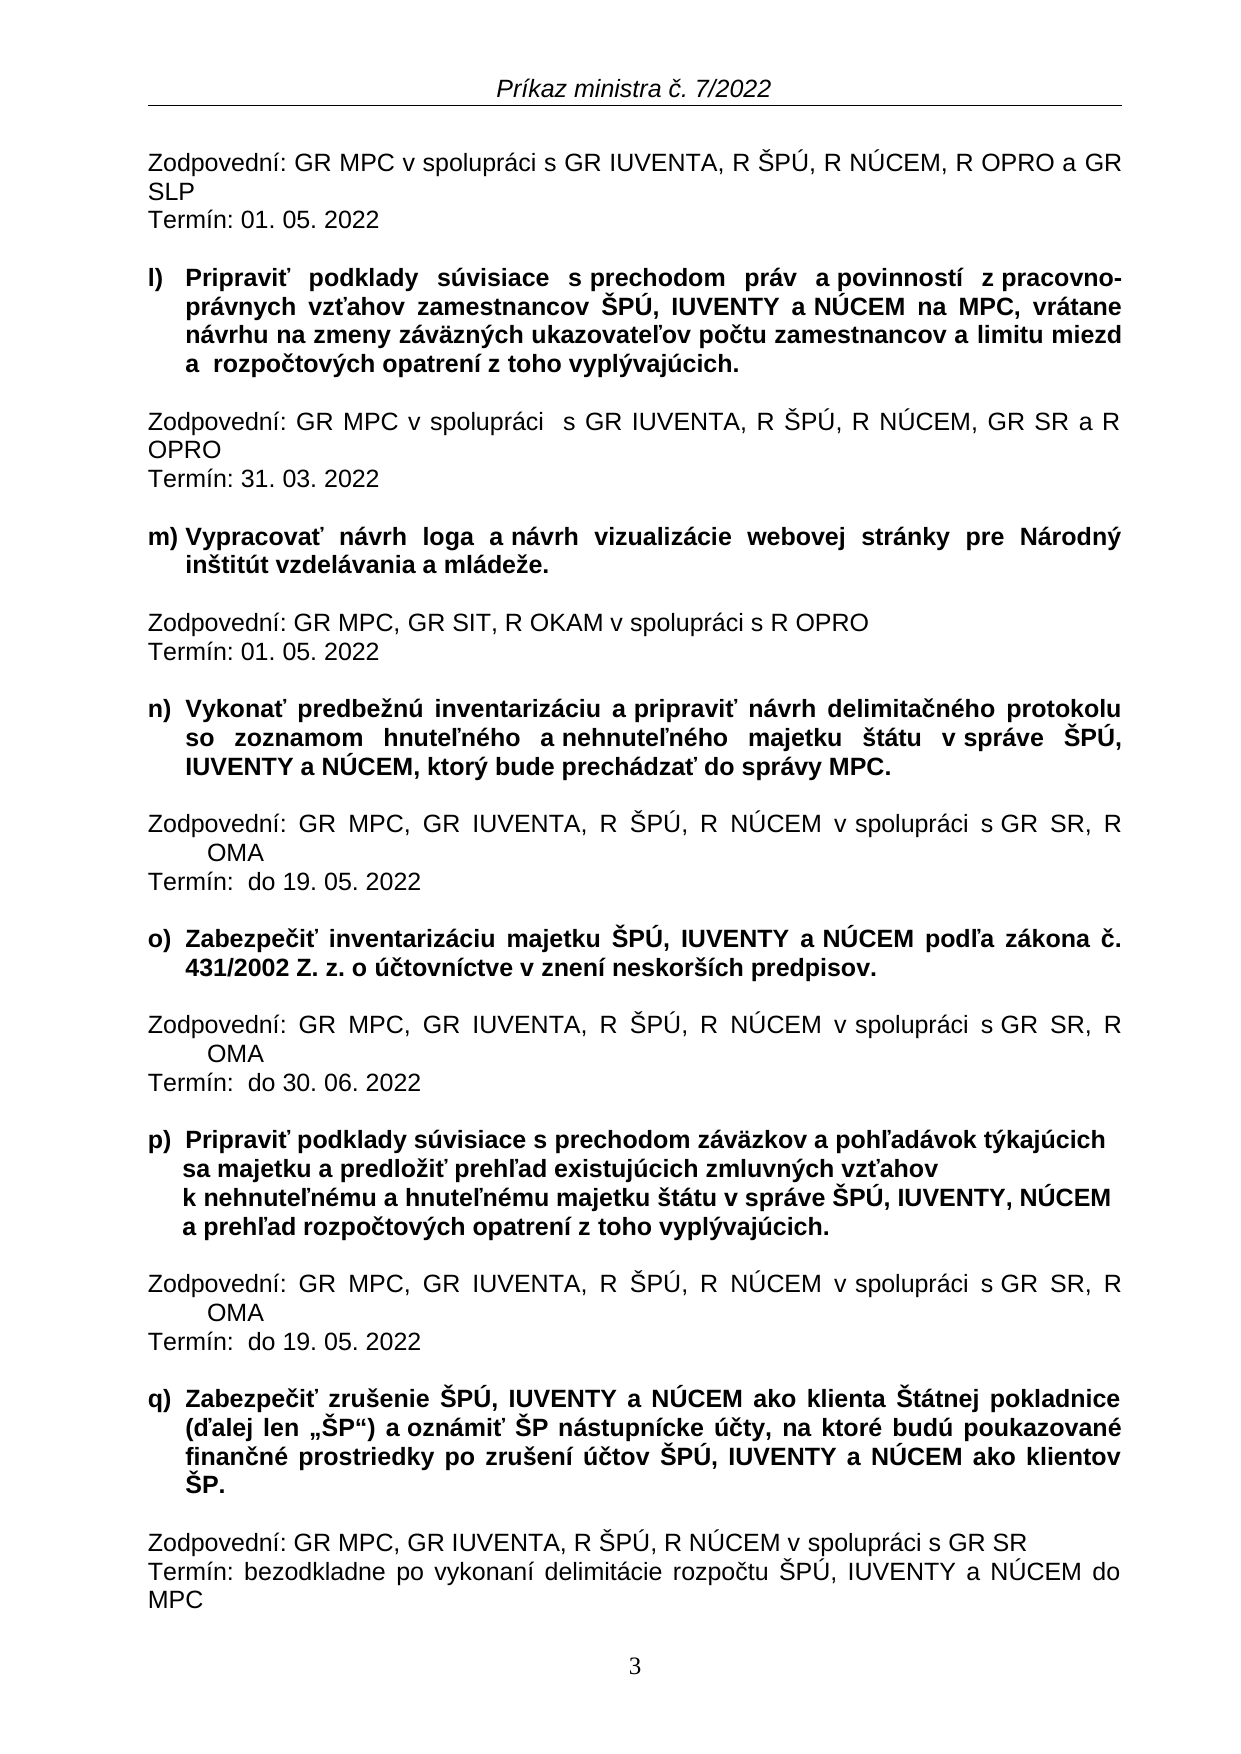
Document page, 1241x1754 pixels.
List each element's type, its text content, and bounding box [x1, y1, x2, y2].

list Zodpovední: GR MPC, GR IUVENTA, R ŠPÚ, R NÚCEM v spolupráci s GR SR, R OMA [148, 1010, 1122, 1068]
list sa majetku a predložiť prehľad existujúcich zmluvných vzťahov [148, 1154, 1122, 1183]
list Termín: do 30. 06. 2022 [148, 1068, 1122, 1096]
list a prehľad rozpočtových opatrení z toho vyplývajúcich. [148, 1211, 1122, 1240]
list Termín: do 19. 05. 2022 [148, 866, 1122, 895]
list Zabezpečiť zrušenie ŠPÚ, IUVENTY a NÚCEM ako klienta Štátnej pokladnice (ďalej len „ŠP“) a oznámiť ŠP nástupnícke účty, na ktoré budú poukazované finančné prostriedky po zrušení účtov ŠPÚ, IUVENTY a NÚCEM ako klientov ŠP. [148, 1384, 1122, 1499]
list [148, 1528, 1122, 1556]
list Termín: 01. 05. 2022 [148, 205, 1122, 234]
list Termín: 31. 03. 2022 [148, 464, 1122, 493]
list Zodpovední: GR MPC v spolupráci s GR IUVENTA, R ŠPÚ, R NÚCEM, GR SR a R OPRO [148, 406, 1122, 464]
list Zodpovední: GR MPC, GR IUVENTA, R ŠPÚ, R NÚCEM v spolupráci s GR SR, R OMA [148, 1269, 1122, 1326]
list Vykonať predbežnú inventarizáciu a pripraviť návrh delimitačného protokolu so zoznamom hnuteľného a nehnuteľného majetku štátu v správe ŠPÚ, IUVENTY a NÚCEM, ktorý bude prechádzať do správy MPC. [148, 694, 1122, 780]
list Zodpovední: GR MPC, GR SIT, R OKAM v spolupráci s R OPRO [148, 608, 1122, 636]
list Zodpovední: GR MPC, GR IUVENTA, R ŠPÚ, R NÚCEM v spolupráci s GR SR, R OMA [148, 809, 1122, 866]
list Pripraviť podklady súvisiace s prechodom záväzkov a pohľadávok týkajúcich [148, 1125, 1122, 1154]
list k nehnuteľnému a hnuteľnému majetku štátu v správe ŠPÚ, IUVENTY, NÚCEM [148, 1183, 1122, 1211]
list Pripraviť podklady súvisiace s prechodom práv a povinností z pracovno-právnych vzťahov zamestnancov ŠPÚ, IUVENTY a NÚCEM na MPC, vrátane návrhu na zmeny záväzných ukazovateľov počtu zamestnancov a limitu miezd a rozpočtových opatrení z toho vyplývajúcich. [148, 263, 1122, 378]
list Zodpovední: GR MPC v spolupráci s GR IUVENTA, R ŠPÚ, R NÚCEM, R OPRO a GR SLP [148, 148, 1122, 205]
list Termín: do 19. 05. 2022 [148, 1326, 1122, 1355]
list Zabezpečiť inventarizáciu majetku ŠPÚ, IUVENTY a NÚCEM podľa zákona č. 431/2002 Z. z. o účtovníctve v znení neskorších predpisov. [148, 924, 1122, 981]
text Termín: bezodkladne po vykonaní delimitácie rozpočtu ŠPÚ, IUVENTY a NÚCEM do MPC [148, 1556, 1122, 1614]
list Vypracovať návrh loga a návrh vizualizácie webovej stránky pre Národný inštitút vzdelávania a mládeže. [148, 521, 1122, 579]
list Termín: 01. 05. 2022 [148, 636, 1122, 665]
